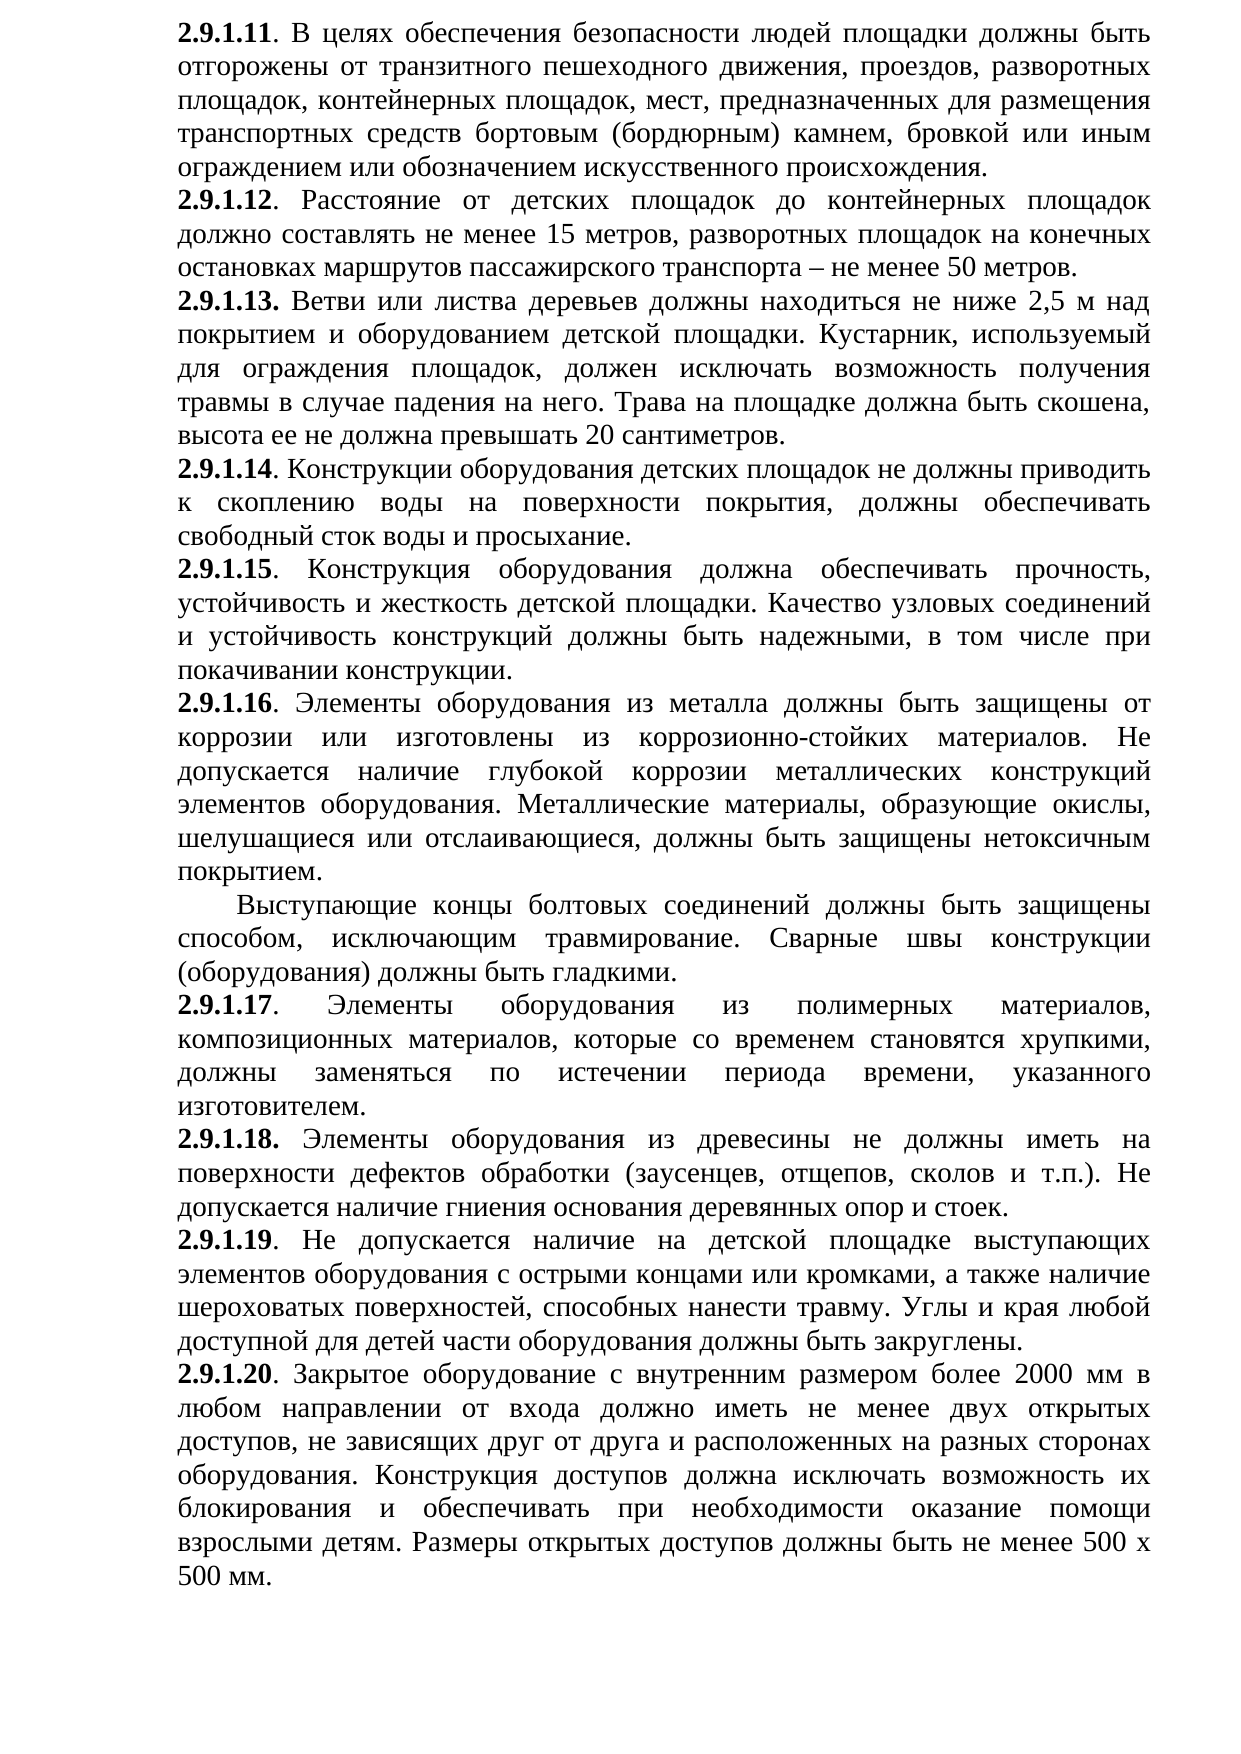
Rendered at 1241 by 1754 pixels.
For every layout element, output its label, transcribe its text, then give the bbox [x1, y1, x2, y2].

text 2.9.1.16. Элементы оборудования из металла должны быть защищены от коррозии или изготовлены из коррозионно-стойких материалов. Не допускается наличие глубокой коррозии металлических конструкций элементов оборудования. Металлические материалы, образующие окислы, шелушащиеся или отслаивающиеся, должны быть защищены нетоксичным покрытием. [177, 686, 1152, 887]
text 2.9.1.20. Закрытое оборудование с внутренним размером более 2000 мм в любом направлении от входа должно иметь не менее двух открытых доступов, не зависящих друг от друга и расположенных на разных сторонах оборудования. Конструкция доступов должна исключать возможность их блокирования и обеспечивать при необходимости оказание помощи взрослыми детям. Размеры открытых доступов должны быть не менее 500 x 500 мм. [177, 1356, 1152, 1591]
text 2.9.1.11. В целях обеспечения безопасности людей площадки должны быть отгорожены от транзитного пешеходного движения, проездов, разворотных площадок, контейнерных площадок, мест, предназначенных для размещения транспортных средств бортовым (бордюрным) камнем, бровкой или иным ограждением или обозначением искусственного происхождения. [177, 15, 1152, 182]
text 2.9.1.19. Не допускается наличие на детской площадке выступающих элементов оборудования с острыми концами или кромками, а также наличие шероховатых поверхностей, способных нанести травму. Углы и края любой доступной для детей части оборудования должны быть закруглены. [177, 1222, 1152, 1356]
text Выступающие концы болтовых соединений должны быть защищены способом, исключающим травмирование. Сварные швы конструкции (оборудования) должны быть гладкими. [177, 887, 1152, 987]
text 2.9.1.18. Элементы оборудования из древесины не должны иметь на поверхности дефектов обработки (заусенцев, отщепов, сколов и т.п.). Не допускается наличие гниения основания деревянных опор и стоек. [177, 1122, 1152, 1222]
text 2.9.1.12. Расстояние от детских площадок до контейнерных площадок должно составлять не менее 15 метров, разворотных площадок на конечных остановках маршрутов пассажирского транспорта – не менее 50 метров. [177, 182, 1152, 283]
text 2.9.1.13. Ветви или листва деревьев должны находиться не ниже 2,5 м над покрытием и оборудованием детской площадки. Кустарник, используемый для ограждения площадок, должен исключать возможность получения травмы в случае падения на него. Трава на площадке должна быть скошена, высота ее не должна превышать 20 сантиметров. [177, 283, 1152, 451]
text 2.9.1.17. Элементы оборудования из полимерных материалов, композиционных материалов, которые со временем становятся хрупкими, должны заменяться по истечении периода времени, указанного изготовителем. [177, 987, 1152, 1122]
text 2.9.1.15. Конструкция оборудования должна обеспечивать прочность, устойчивость и жесткость детской площадки. Качество узловых соединений и устойчивость конструкций должны быть надежными, в том числе при покачивании конструкции. [177, 551, 1152, 686]
text 2.9.1.14. Конструкции оборудования детских площадок не должны приводить к скоплению воды на поверхности покрытия, должны обеспечивать свободный сток воды и просыхание. [177, 451, 1152, 551]
